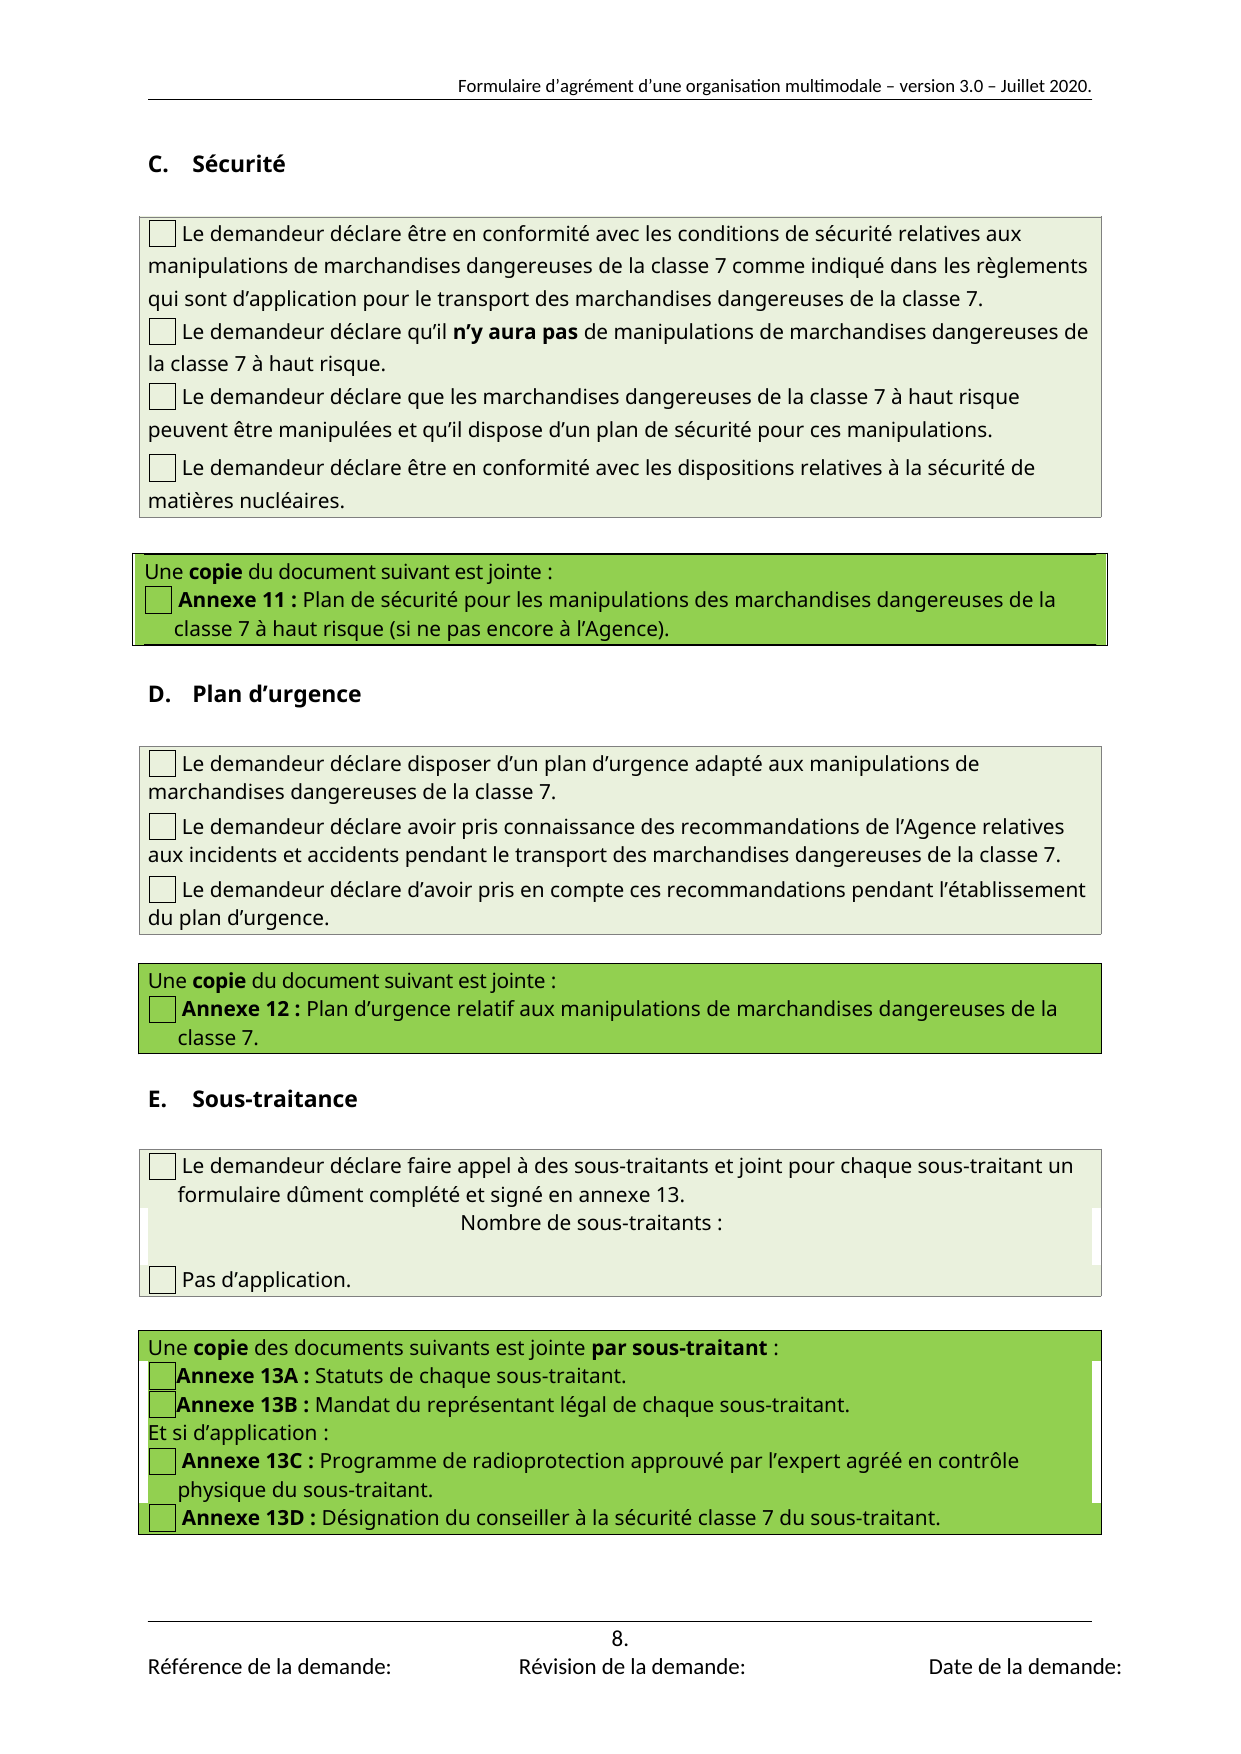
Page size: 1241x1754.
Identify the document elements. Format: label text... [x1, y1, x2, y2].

text Le demandeur déclare avoir pris connaissance des recommandations de l’Agence relatives aux incidents et accidents pendant le transport des marchandises dangereuses de la classe 7. [140, 809, 1101, 869]
text Une copie du document suivant est jointe : [139, 964, 1101, 991]
text Une copie des documents suivants est jointe par sous-traitant : [139, 1331, 1101, 1361]
text Et si d’application : [148, 1418, 1092, 1447]
text Annexe 13B : Mandat du représentant légal de chaque sous-traitant. [148, 1390, 1092, 1418]
text Annexe 13A : Statuts de chaque sous-traitant. [148, 1361, 1092, 1390]
text Le demandeur déclare être en conformité avec les dispositions relatives à la sécurité de matières nucléaires. [140, 451, 1101, 517]
text Nombre de sous-traitants : [148, 1208, 1092, 1237]
text Annexe 12 : Plan d’urgence relatif aux manipulations de marchandises dangereuses de la classe 7. [139, 991, 1101, 1053]
text Le demandeur déclare être en conformité avec les conditions de sécurité relatives aux manipulations de marchandises dangereuses de la classe 7 comme indiqué dans les règlements qui sont d’application pour le transport des marchandises dangereuses de la classe 7. [140, 218, 1101, 313]
text Le demandeur déclare qu’il n’y aura pas de manipulations de marchandises dangereuses de la classe 7 à haut risque. [140, 314, 1101, 378]
list Sécurité [148, 148, 1092, 179]
text Pas d’application. [140, 1263, 1101, 1296]
list Sous-traitance [148, 1083, 1092, 1114]
list Plan d’urgence [148, 677, 1092, 709]
text Le demandeur déclare d’avoir pris en compte ces recommandations pendant l’établissement du plan d’urgence. [140, 872, 1101, 934]
text Le demandeur déclare faire appel à des sous-traitants et joint pour chaque sous-traitant un formulaire dûment complété et signé en annexe 13. [140, 1150, 1101, 1208]
text Le demandeur déclare disposer d’un plan d’urgence adapté aux manipulations de marchandises dangereuses de la classe 7. [140, 747, 1101, 806]
text Annexe 13C : Programme de radioprotection approuvé par l’expert agréé en contrôle physique du sous-traitant. [148, 1447, 1092, 1500]
text Le demandeur déclare que les marchandises dangereuses de la classe 7 à haut risque peuvent être manipulées et qu’il dispose d’un plan de sécurité pour ces manipulations. [140, 379, 1101, 443]
text Annexe 13D : Désignation du conseiller à la sécurité classe 7 du sous-traitant. [139, 1500, 1101, 1534]
